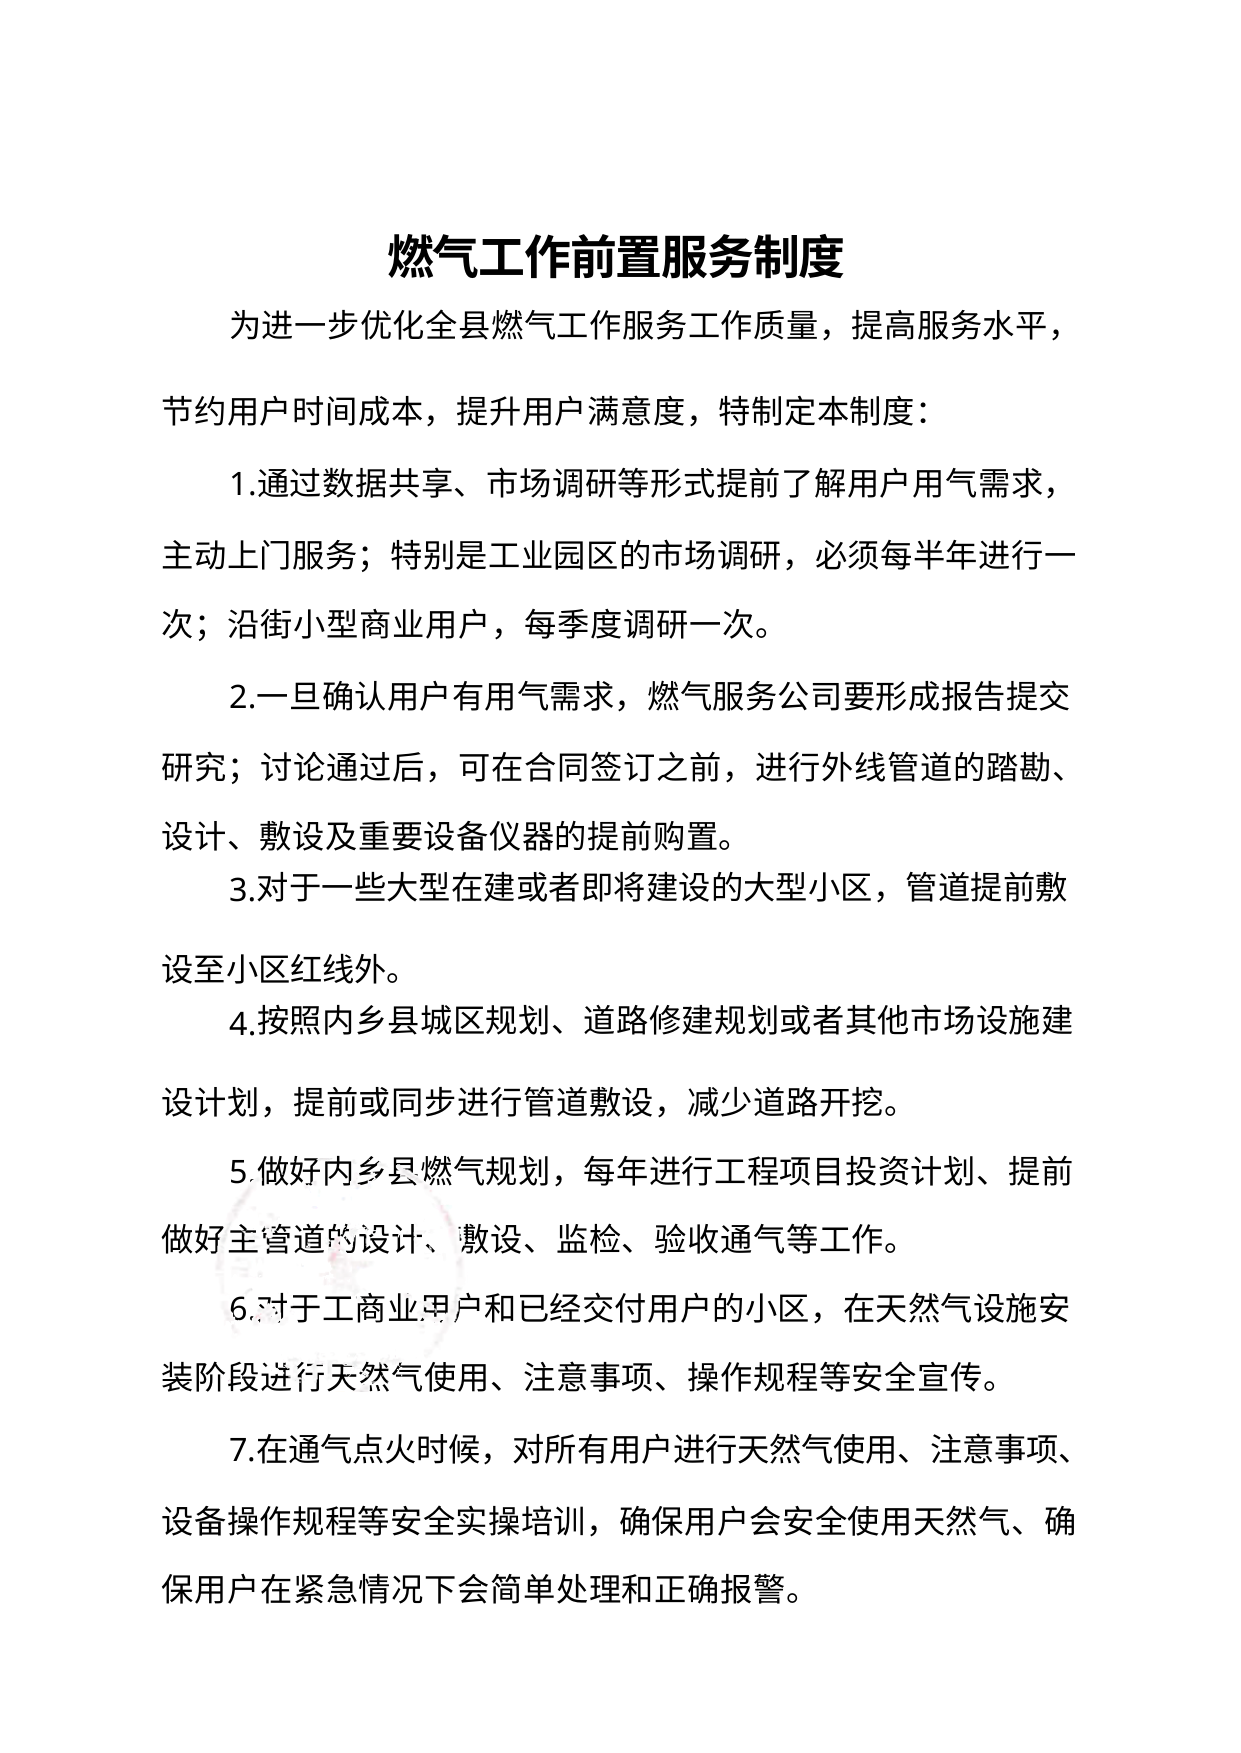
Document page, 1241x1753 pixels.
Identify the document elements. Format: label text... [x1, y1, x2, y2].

text 装阶段进行天然气使用、注意事项、操作规程等安全宣传。 [161, 1355, 1091, 1398]
text 6.对于工商业用户和已经交付用户的小区，在天然气设施安 [468, 1286, 1091, 1329]
picture [208, 1158, 468, 1392]
text 设计、敷设及重要设备仪器的提前购置。 [161, 814, 1091, 857]
text 保用户在紧急情况下会简单处理和正确报警。 [161, 1567, 1091, 1610]
text 次；沿街小型商业用户，每季度调研一次。 [161, 602, 1091, 645]
text 4.按照内乡县城区规划、道路修建规划或者其他市场设施建 [229, 1016, 1091, 1080]
text 设至小区红线外。 [161, 947, 1091, 991]
text 做好主管道的设计、敷设、监检、验收通气等工作。 [468, 1218, 1091, 1260]
text 为进一步优化全县燃气工作服务工作质量，提高服务水平， [229, 322, 1091, 389]
text 2.一旦确认用户有用气需求，燃气服务公司要形成报告提交 研究；讨论通过后，可在合同签订之前，进行外线管道的踏勘、 [161, 671, 1088, 789]
text 7.在通气点火时候，对所有用户进行天然气使用、注意事项、 设备操作规程等安全实操培训，确保用户会安全使用天然气、确 [161, 1424, 1091, 1542]
text 1.通过数据共享、市场调研等形式提前了解用户用气需求， 主动上门服务；特别是工业园区的市场调研，必须每半年进行一 [161, 458, 1084, 577]
text 5.做好内乡县燃气规划，每年进行工程项目投资计划、提前 [229, 1149, 1091, 1192]
text 3.对于一些大型在建或者即将建设的大型小区，管道提前敷 [229, 882, 1091, 947]
text 设计划，提前或同步进行管道敷设，减少道路开挖。 [161, 1080, 1091, 1123]
text 节约用户时间成本，提升用户满意度，特制定本制度： [161, 389, 1091, 432]
text 燃气工作前置服务制度 [387, 225, 1091, 287]
